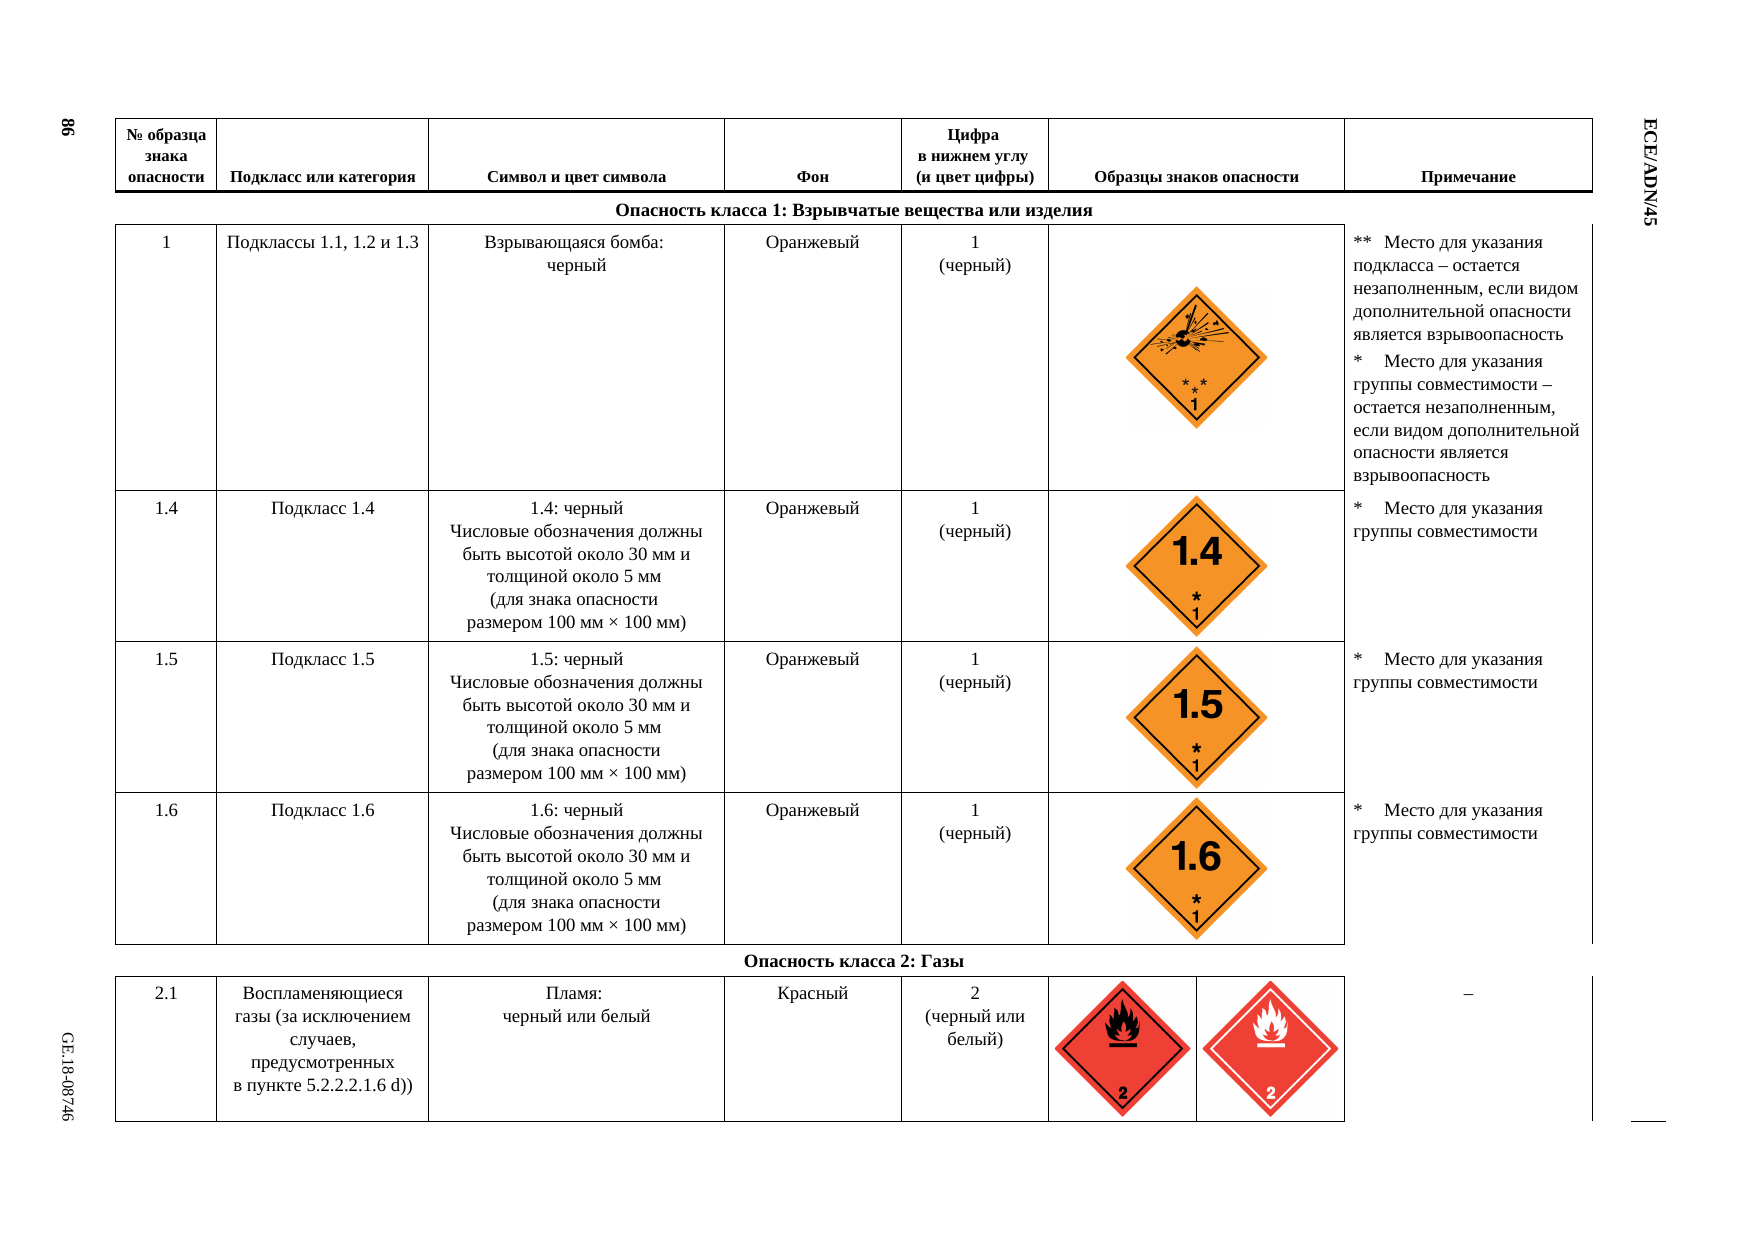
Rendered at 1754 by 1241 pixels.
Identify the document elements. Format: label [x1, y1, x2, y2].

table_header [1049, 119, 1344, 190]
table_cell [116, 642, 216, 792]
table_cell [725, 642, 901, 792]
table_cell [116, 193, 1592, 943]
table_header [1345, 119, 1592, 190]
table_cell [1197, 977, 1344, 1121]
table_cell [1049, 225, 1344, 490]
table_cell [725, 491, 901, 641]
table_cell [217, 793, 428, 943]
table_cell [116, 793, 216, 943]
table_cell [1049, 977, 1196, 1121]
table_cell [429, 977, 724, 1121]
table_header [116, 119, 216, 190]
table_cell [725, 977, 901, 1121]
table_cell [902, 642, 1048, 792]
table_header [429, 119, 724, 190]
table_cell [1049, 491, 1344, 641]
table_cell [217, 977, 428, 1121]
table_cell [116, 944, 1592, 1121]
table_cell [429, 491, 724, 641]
picture [1125, 286, 1268, 429]
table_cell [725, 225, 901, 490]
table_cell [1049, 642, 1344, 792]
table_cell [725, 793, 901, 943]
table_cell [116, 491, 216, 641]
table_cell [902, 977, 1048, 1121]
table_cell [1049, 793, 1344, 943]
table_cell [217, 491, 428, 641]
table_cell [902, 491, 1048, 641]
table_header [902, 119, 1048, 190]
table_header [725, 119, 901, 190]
picture [1125, 495, 1268, 637]
picture [1202, 981, 1339, 1117]
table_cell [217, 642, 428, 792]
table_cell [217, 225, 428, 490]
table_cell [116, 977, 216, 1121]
picture [1054, 981, 1191, 1117]
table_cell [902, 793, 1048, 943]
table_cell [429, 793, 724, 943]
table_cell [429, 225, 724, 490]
picture [1125, 797, 1268, 940]
picture [1125, 646, 1268, 789]
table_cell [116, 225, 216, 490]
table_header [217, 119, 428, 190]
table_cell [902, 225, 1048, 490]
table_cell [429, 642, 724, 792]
